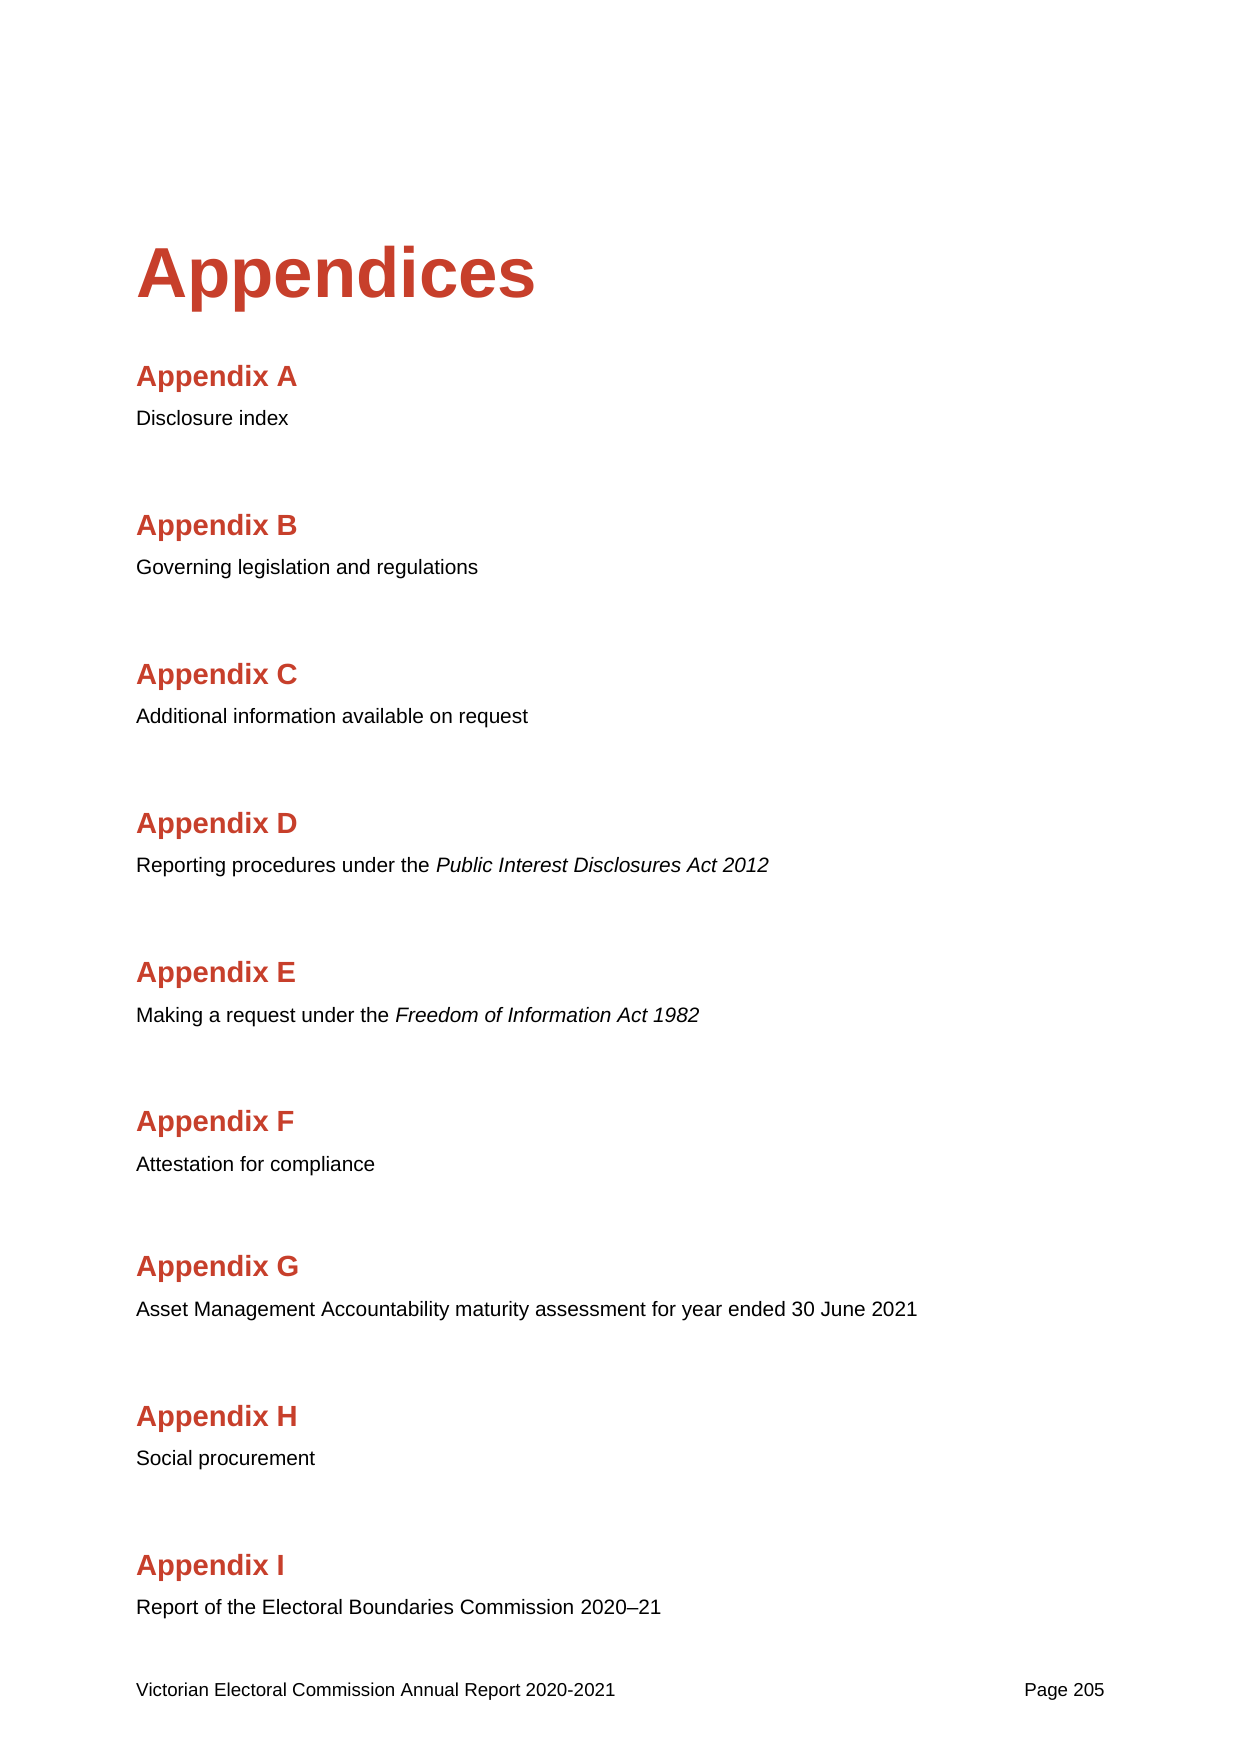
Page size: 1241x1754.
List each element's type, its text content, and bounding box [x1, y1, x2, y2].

text Attestation for compliance [136, 1147, 1104, 1176]
text Social procurement [136, 1442, 1104, 1470]
subtitle Appendix C [136, 657, 1104, 691]
subtitle Appendix E [136, 955, 1104, 989]
subtitle Appendix B [136, 508, 1104, 541]
subtitle Appendix I [136, 1548, 1104, 1581]
subtitle Appendix A [136, 359, 1104, 392]
text Report of the Electoral Boundaries Commission 2020–21 [136, 1591, 1104, 1619]
subtitle Appendices [136, 231, 1104, 313]
text Reporting procedures under the Public Interest Disclosures Act 2012 [136, 849, 1104, 877]
subtitle Appendix D [136, 806, 1104, 840]
text Making a request under the Freedom of Information Act 1982 [136, 998, 1104, 1026]
text Governing legislation and regulations [136, 551, 1104, 579]
subtitle Appendix F [136, 1104, 1104, 1138]
text Disclosure index [136, 402, 1104, 430]
text Asset Management Accountability maturity assessment for year ended 30 June 2021 [136, 1292, 1104, 1321]
subtitle Appendix H [136, 1399, 1104, 1432]
text Additional information available on request [136, 700, 1104, 728]
subtitle Appendix G [136, 1249, 1104, 1283]
